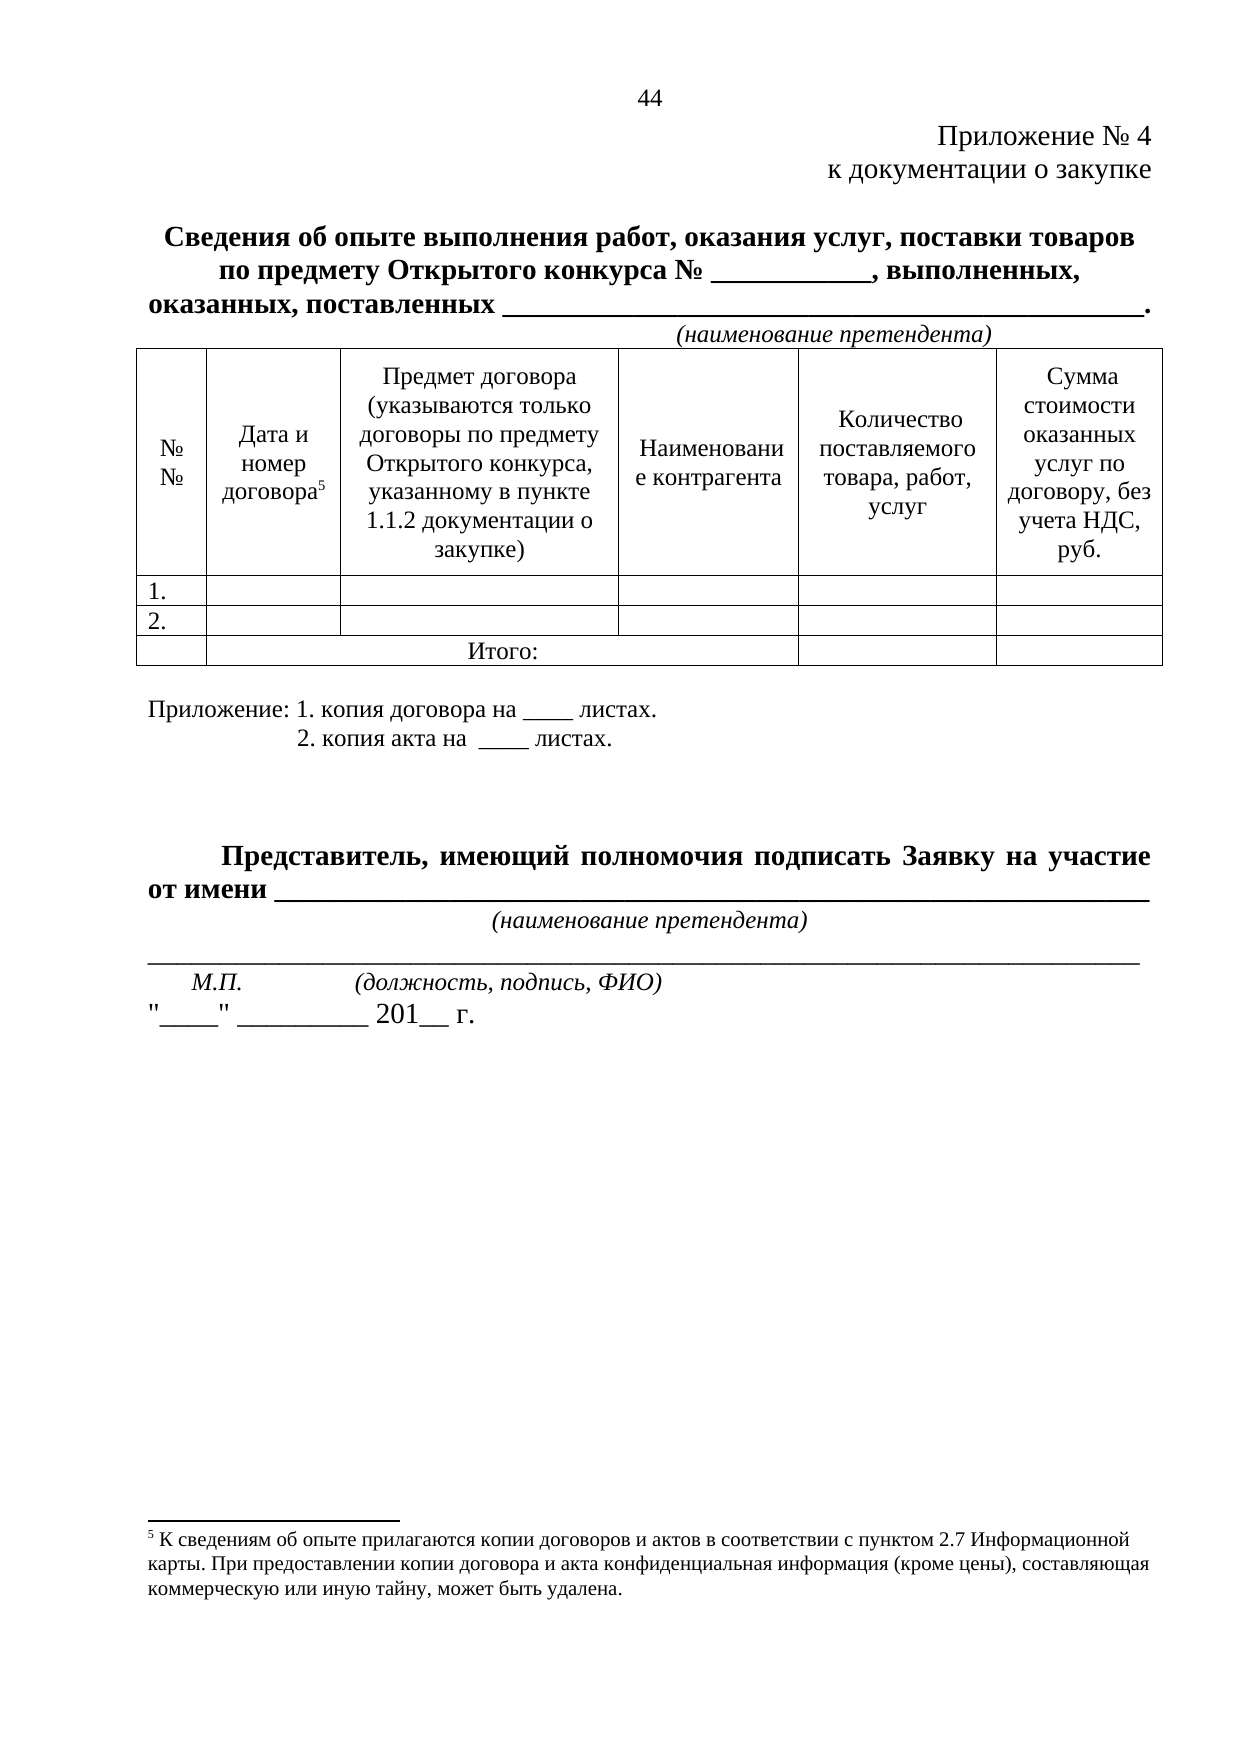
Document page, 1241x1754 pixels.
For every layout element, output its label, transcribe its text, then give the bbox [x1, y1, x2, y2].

table_header Дата и номер договора [207, 349, 340, 575]
text Представитель, имеющий полномочия подписать Заявку на участие от имени ____________________________________________________________ [148, 838, 1152, 905]
text (наименование претендента) [148, 905, 1152, 934]
table_header Количество поставляемого товара, работ, услуг [799, 349, 996, 575]
table_header Предмет договора (указываются только договоры по предмету Открытого конкурса, указанному в пункте 1.1.2 документации о закупке) [341, 349, 618, 575]
table_cell [997, 576, 1162, 605]
table_cell [207, 576, 340, 605]
table_cell 1. [137, 576, 206, 605]
table_cell Итого: [207, 636, 798, 664]
table_cell [799, 636, 996, 664]
table_cell [799, 576, 996, 605]
table_cell [997, 606, 1162, 635]
text М.П. (должность, подпись, ФИО) [148, 967, 1152, 996]
text Сведения об опыте выполнения работ, оказания услуг, поставки товаров по предмету Открытого конкурса № ___________, выполненных, оказанных, поставленных ____________________________________________. [148, 219, 1152, 319]
text (наименование претендента) [148, 319, 1152, 348]
subtitle к документации о закупке [148, 152, 1152, 185]
subtitle Приложение № 4 [148, 118, 1152, 152]
table_cell [799, 606, 996, 635]
table_cell [341, 606, 618, 635]
table_header Наименование контрагента [619, 349, 798, 575]
table_cell [619, 606, 798, 635]
table_header №№ [137, 349, 206, 575]
text 2. копия акта на ____ листах. [148, 723, 1152, 752]
table_cell [137, 636, 206, 664]
text ____________________________________________________________________ [148, 934, 1152, 967]
table_cell [341, 576, 618, 605]
text "____" _________ 201__ г. [148, 996, 1152, 1030]
table_cell 2. [137, 606, 206, 635]
table_cell [619, 576, 798, 605]
table_cell [207, 606, 340, 635]
text Приложение: 1. копия договора на ____ листах. [148, 694, 1152, 723]
table_cell [997, 636, 1162, 664]
table_header Сумма стоимости оказанных услуг по договору, без учета НДС, руб. [997, 349, 1162, 575]
